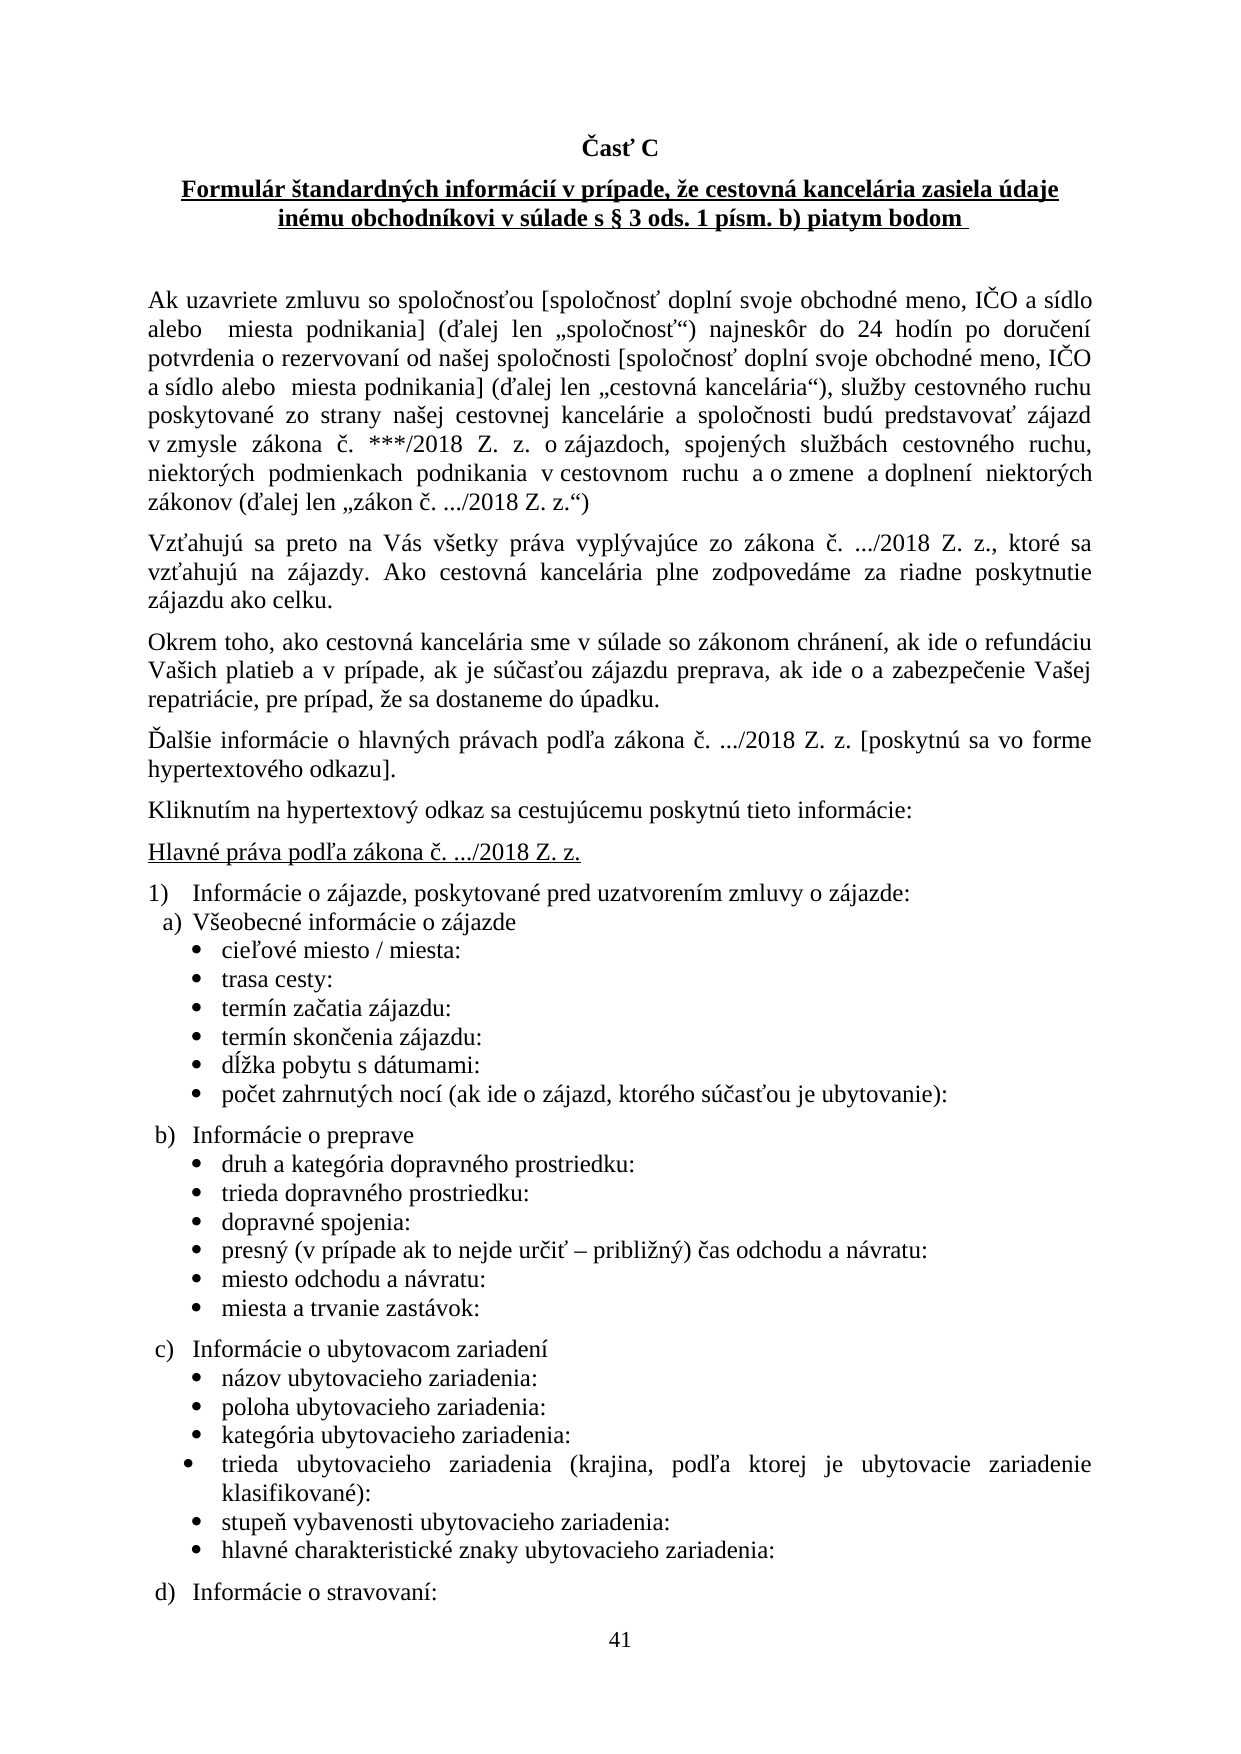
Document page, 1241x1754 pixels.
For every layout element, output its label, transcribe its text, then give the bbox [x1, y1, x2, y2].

text Ďalšie informácie o hlavných právach podľa zákona č. .../2018 Z. z. [poskytnú sa vo forme hypertextového odkazu]. [148, 725, 1093, 783]
list termín začatia zájazdu: [192, 993, 1093, 1022]
list Informácie o zájazde, poskytované pred uzatvorením zmluvy o zájazde: [148, 878, 1093, 907]
list názov ubytovacieho zariadenia: [192, 1363, 1093, 1392]
list miesto odchodu a návratu: [192, 1264, 1093, 1293]
list počet zahrnutých nocí (ak ide o zájazd, ktorého súčasťou je ubytovanie): [192, 1079, 1093, 1108]
list Informácie o stravovaní: [154, 1577, 1093, 1605]
list Všeobecné informácie o zájazde [162, 907, 1093, 935]
text Vzťahujú sa preto na Vás všetky práva vyplývajúce zo zákona č. .../2018 Z. z., ktoré sa vzťahujú na zájazdy. Ako cestovná kancelária plne zodpovedáme za riadne poskytnutie zájazdu ako celku. [148, 528, 1093, 614]
list dĺžka pobytu s dátumami: [192, 1050, 1093, 1079]
text Okrem toho, ako cestovná kancelária sme v súlade so zákonom chránení, ak ide o refundáciu Vašich platieb a v prípade, ak je súčasťou zájazdu preprava, ak ide o a zabezpečenie Vašej repatriácie, pre prípad, že sa dostaneme do úpadku. [148, 627, 1093, 713]
list termín skončenia zájazdu: [192, 1022, 1093, 1050]
list trieda dopravného prostriedku: [192, 1178, 1093, 1207]
list dopravné spojenia: [192, 1207, 1093, 1235]
list trasa cesty: [192, 964, 1093, 993]
list Informácie o preprave [154, 1120, 1093, 1149]
list hlavné charakteristické znaky ubytovacieho zariadenia: [192, 1535, 1093, 1564]
text Hlavné práva podľa zákona č. .../2018 Z. z. [148, 837, 1093, 865]
list poloha ubytovacieho zariadenia: [192, 1392, 1093, 1420]
list miesta a trvanie zastávok: [192, 1293, 1093, 1322]
list presný (v prípade ak to nejde určiť – približný) čas odchodu a návratu: [192, 1235, 1093, 1264]
list kategória ubytovacieho zariadenia: [192, 1420, 1093, 1449]
text Ak uzavriete zmluvu so spoločnosťou [spoločnosť doplní svoje obchodné meno, IČO a sídlo alebo miesta podnikania] (ďalej len „spoločnosť“) najneskôr do 24 hodín po doručení potvrdenia o rezervovaní od našej spoločnosti [spoločnosť doplní svoje obchodné meno, IČO a sídlo alebo miesta podnikania] (ďalej len „cestovná kancelária“), služby cestovného ruchu poskytované zo strany našej cestovnej kancelárie a spoločnosti budú predstavovať zájazd v zmysle zákona č. ***/2018 Z. z. o zájazdoch, spojených službách cestovného ruchu, niektorých podmienkach podnikania v cestovnom ruchu a o zmene a doplnení niektorých zákonov (ďalej len „zákon č. .../2018 Z. z.“) [148, 285, 1093, 515]
text Formulár štandardných informácií v prípade, že cestovná kancelária zasiela údaje inému obchodníkovi v súlade s § 3 ods. 1 písm. b) piatym bodom [148, 174, 1093, 232]
list Informácie o ubytovacom zariadení [154, 1334, 1093, 1363]
list stupeň vybavenosti ubytovacieho zariadenia: [192, 1507, 1093, 1535]
list trieda ubytovacieho zariadenia (krajina, podľa ktorej je ubytovacie zariadenie klasifikované): [184, 1449, 1093, 1507]
list cieľové miesto / miesta: [192, 935, 1093, 964]
list druh a kategória dopravného prostriedku: [192, 1149, 1093, 1178]
text Časť C [148, 133, 1093, 162]
text Kliknutím na hypertextový odkaz sa cestujúcemu poskytnú tieto informácie: [148, 795, 1093, 824]
